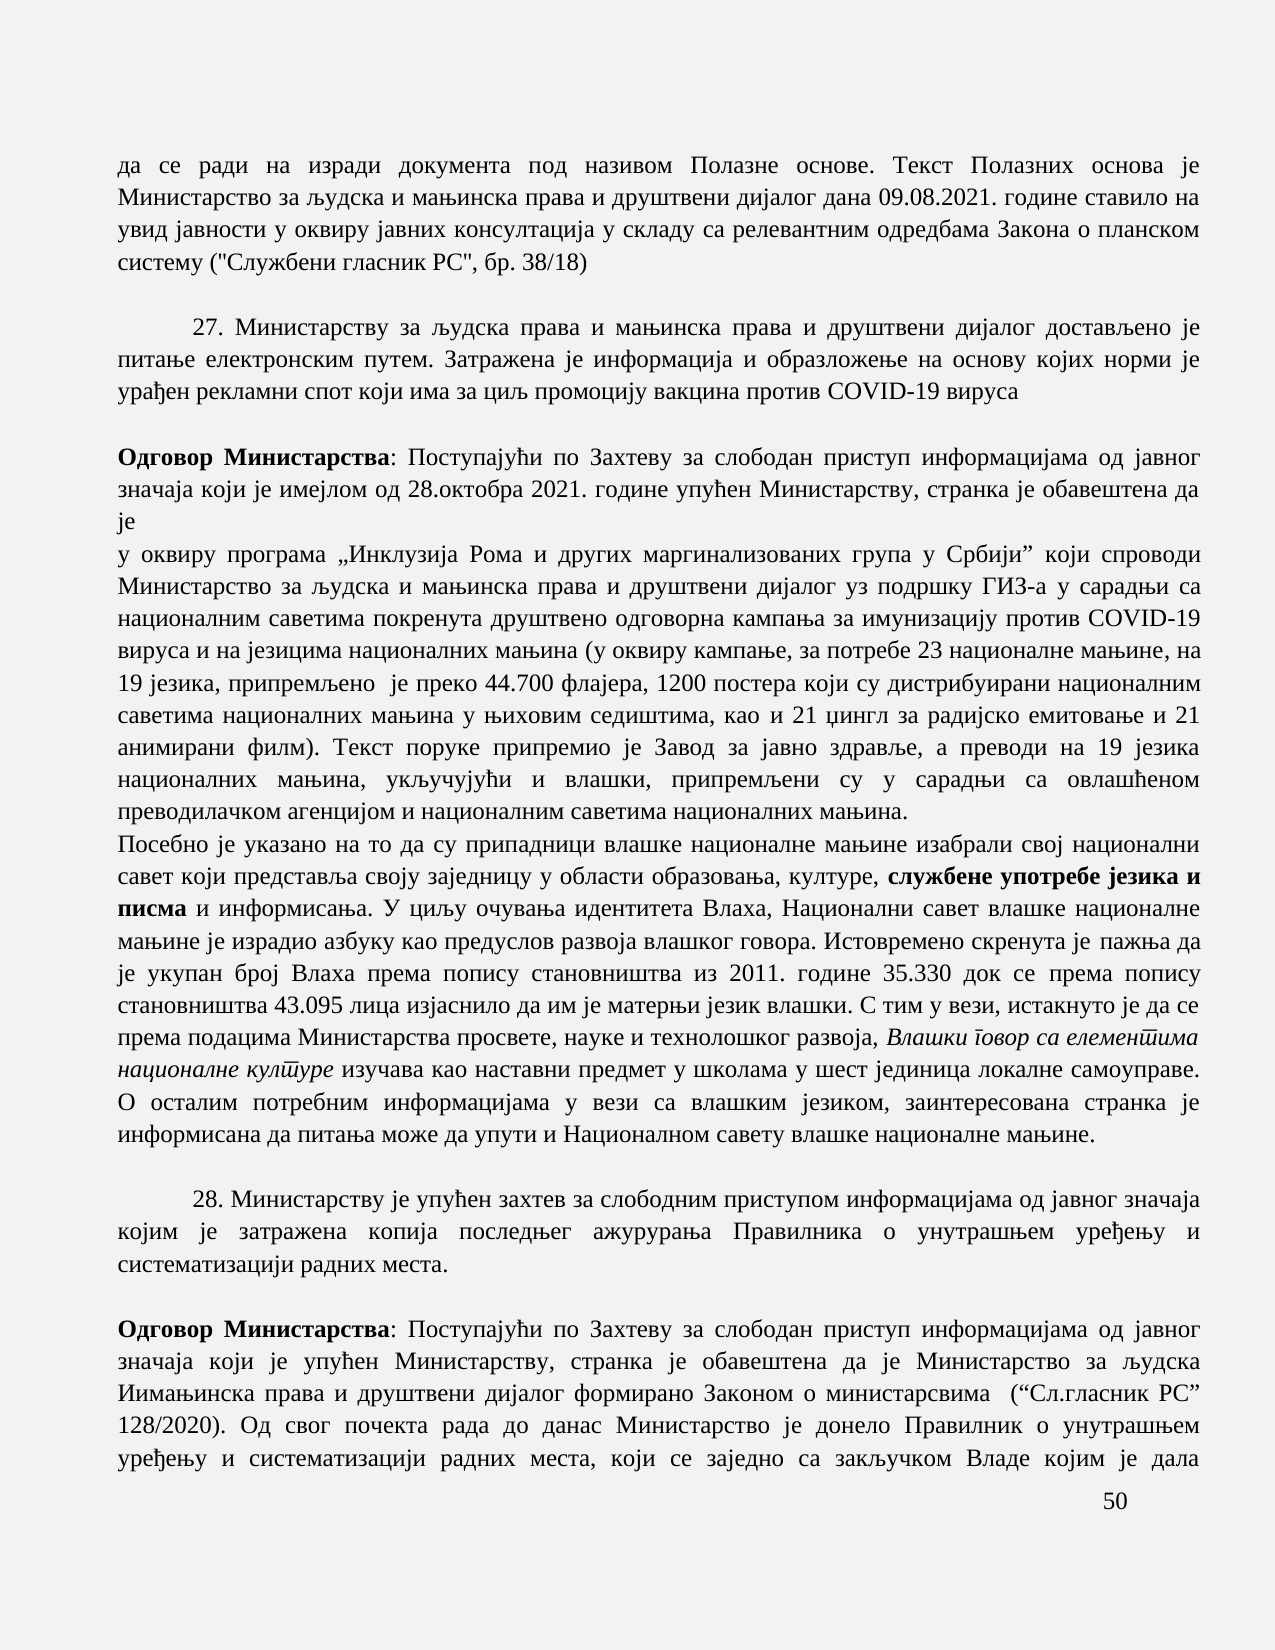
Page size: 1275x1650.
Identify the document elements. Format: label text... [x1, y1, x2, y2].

text Одговор Министарства: Поступајући по Захтеву за слободан приступ информацијама од јавног значаја који је имејлом од 28.октобра 2021. године упућен Министарству, странка је обавештена да је [117, 442, 1201, 535]
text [117, 150, 1201, 275]
text 28. Министарству је упућен захтев за слободним приступом информацијама од јавног значаја којим је затражена копија последњег ажурурања Правилника о унутрашњем уређењу и систематизацији радних места. [117, 1184, 1201, 1277]
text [117, 1314, 1201, 1472]
text 27. Министарству за људска права и мањинска права и друштвени дијалог достављено је питање електронским путем. Затражена је информација и образложење на основу којих норми је урађен рекламни спот који има за циљ промоцију вакцина против COVID-19 вируса [117, 312, 1201, 405]
text Посебно је указано на то да су припадници влашке националне мањине изабрали свој национални савет који представља своју заједницу у области образовања, културе, службене употребе језика и писма и информисања. У циљу очувања идентитета Влаха, Национални савет влашке националне мањине је израдио азбуку као предуслов развоја влашког говора. Истовремено скренута је пажња да је укупан број Влаха према попису становништва из 2011. године 35.330 док се према попису становништва 43.095 лица изјаснило да им је матерњи језик влашки. С тим у вези, истакнуто је да се према подацима Министарства просвете, науке и технолошког развоја, Влашки говор са елементима националне културе изучава као наставни предмет у школама у шест јединица локалне самоуправе. О осталим потребним информацијама у вези са влашким језиком, заинтересована странка је информисана да питања може да упути и Националном савету влашке националне мањине. [117, 829, 1201, 1148]
text у оквиру програма „Инклузија Рома и других маргинализованих група у Србији” који спроводи Министарство за људска и мањинска права и друштвени дијалог уз подршку ГИЗ-а у сарадњи са националним саветима покренута друштвено одговорна кампања за имунизацију против COVID-19 вируса и на језицима националних мањина (у оквиру кампање, за потребе 23 националне мањине, на 19 језика, припремљено је преко 44.700 флајера, 1200 постера који су дистрибуирани националним саветима националних мањина у њиховим седиштима, као и 21 џингл за радијско емитовање и 21 анимирани филм). Текст поруке припремио је Завод за јавно здравље, а преводи на 19 језика националних мањина, укључујући и влашки, припремљени су у сарадњи са овлашћеном преводилачком агенцијом и националним саветима националних мањина. [117, 539, 1201, 825]
